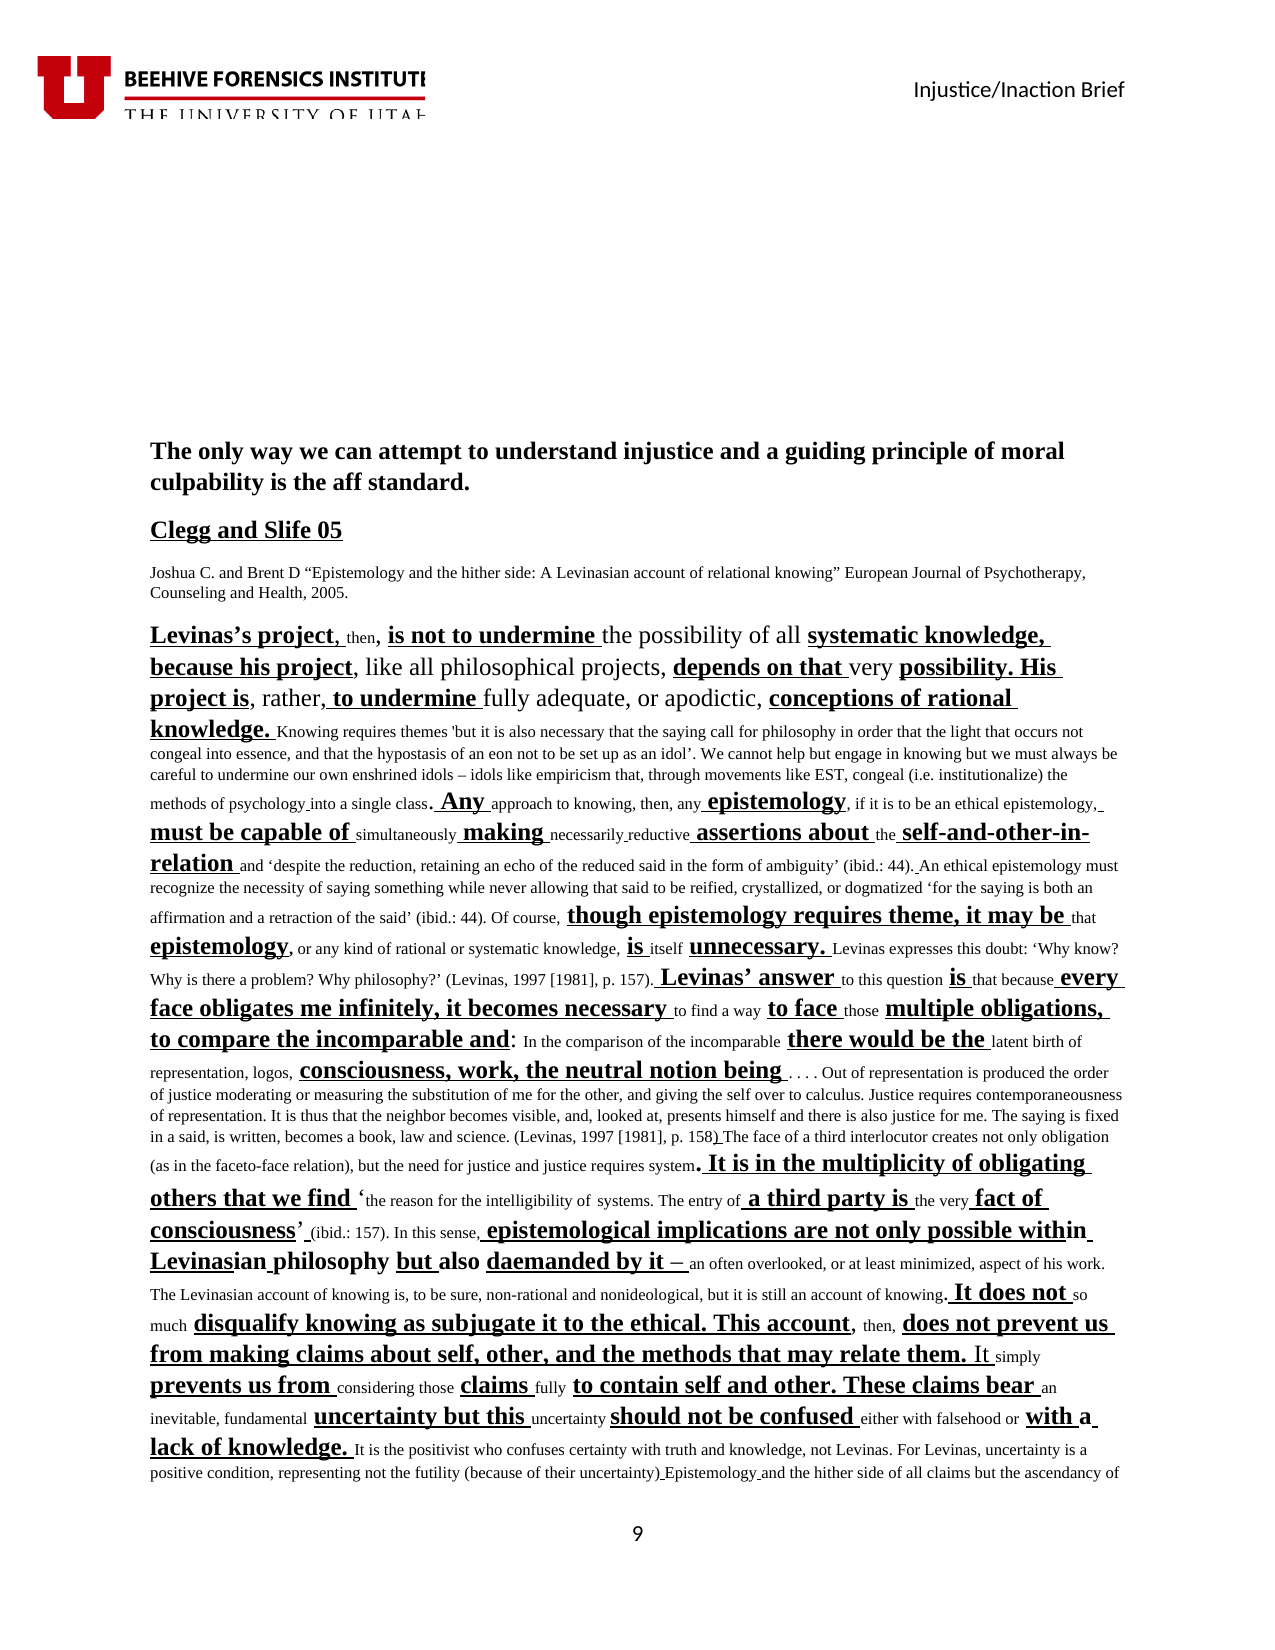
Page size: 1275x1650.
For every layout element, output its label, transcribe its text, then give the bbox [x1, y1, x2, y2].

text Clegg and Slife 05 [150, 515, 1125, 544]
text The only way we can attempt to understand injustice and a guiding principle of moral culpability is the aff standard. [150, 436, 1125, 496]
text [150, 621, 1125, 1482]
text Joshua C. and Brent D “Epistemology and the hither side: A Levinasian account of relational knowing” European Journal of Psychotherapy, Counseling and Health, 2005. [150, 563, 1125, 602]
picture [37, 56, 425, 119]
